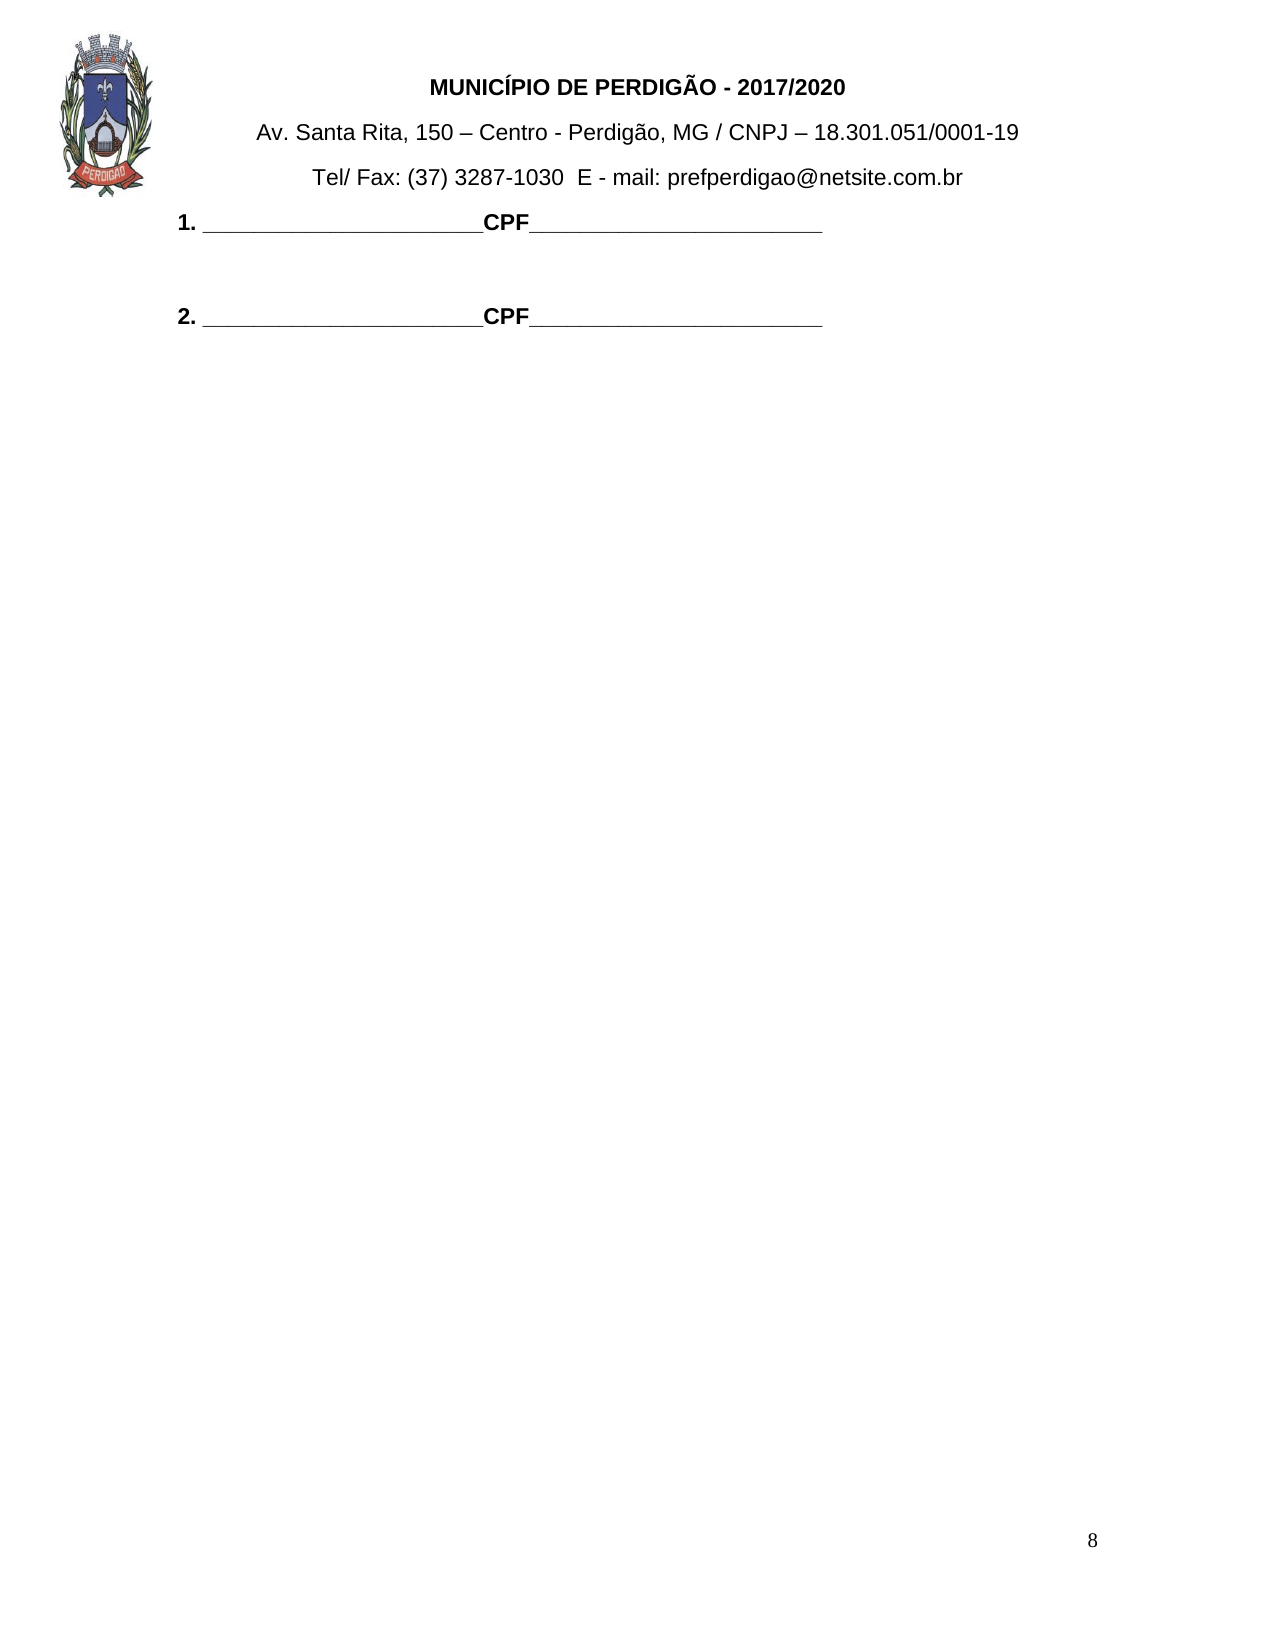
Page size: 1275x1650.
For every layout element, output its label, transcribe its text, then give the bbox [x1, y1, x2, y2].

text 1. ______________________CPF_______________________ [177, 209, 1098, 235]
picture [59, 31, 155, 197]
text 2. ______________________CPF_______________________ [177, 303, 1098, 329]
